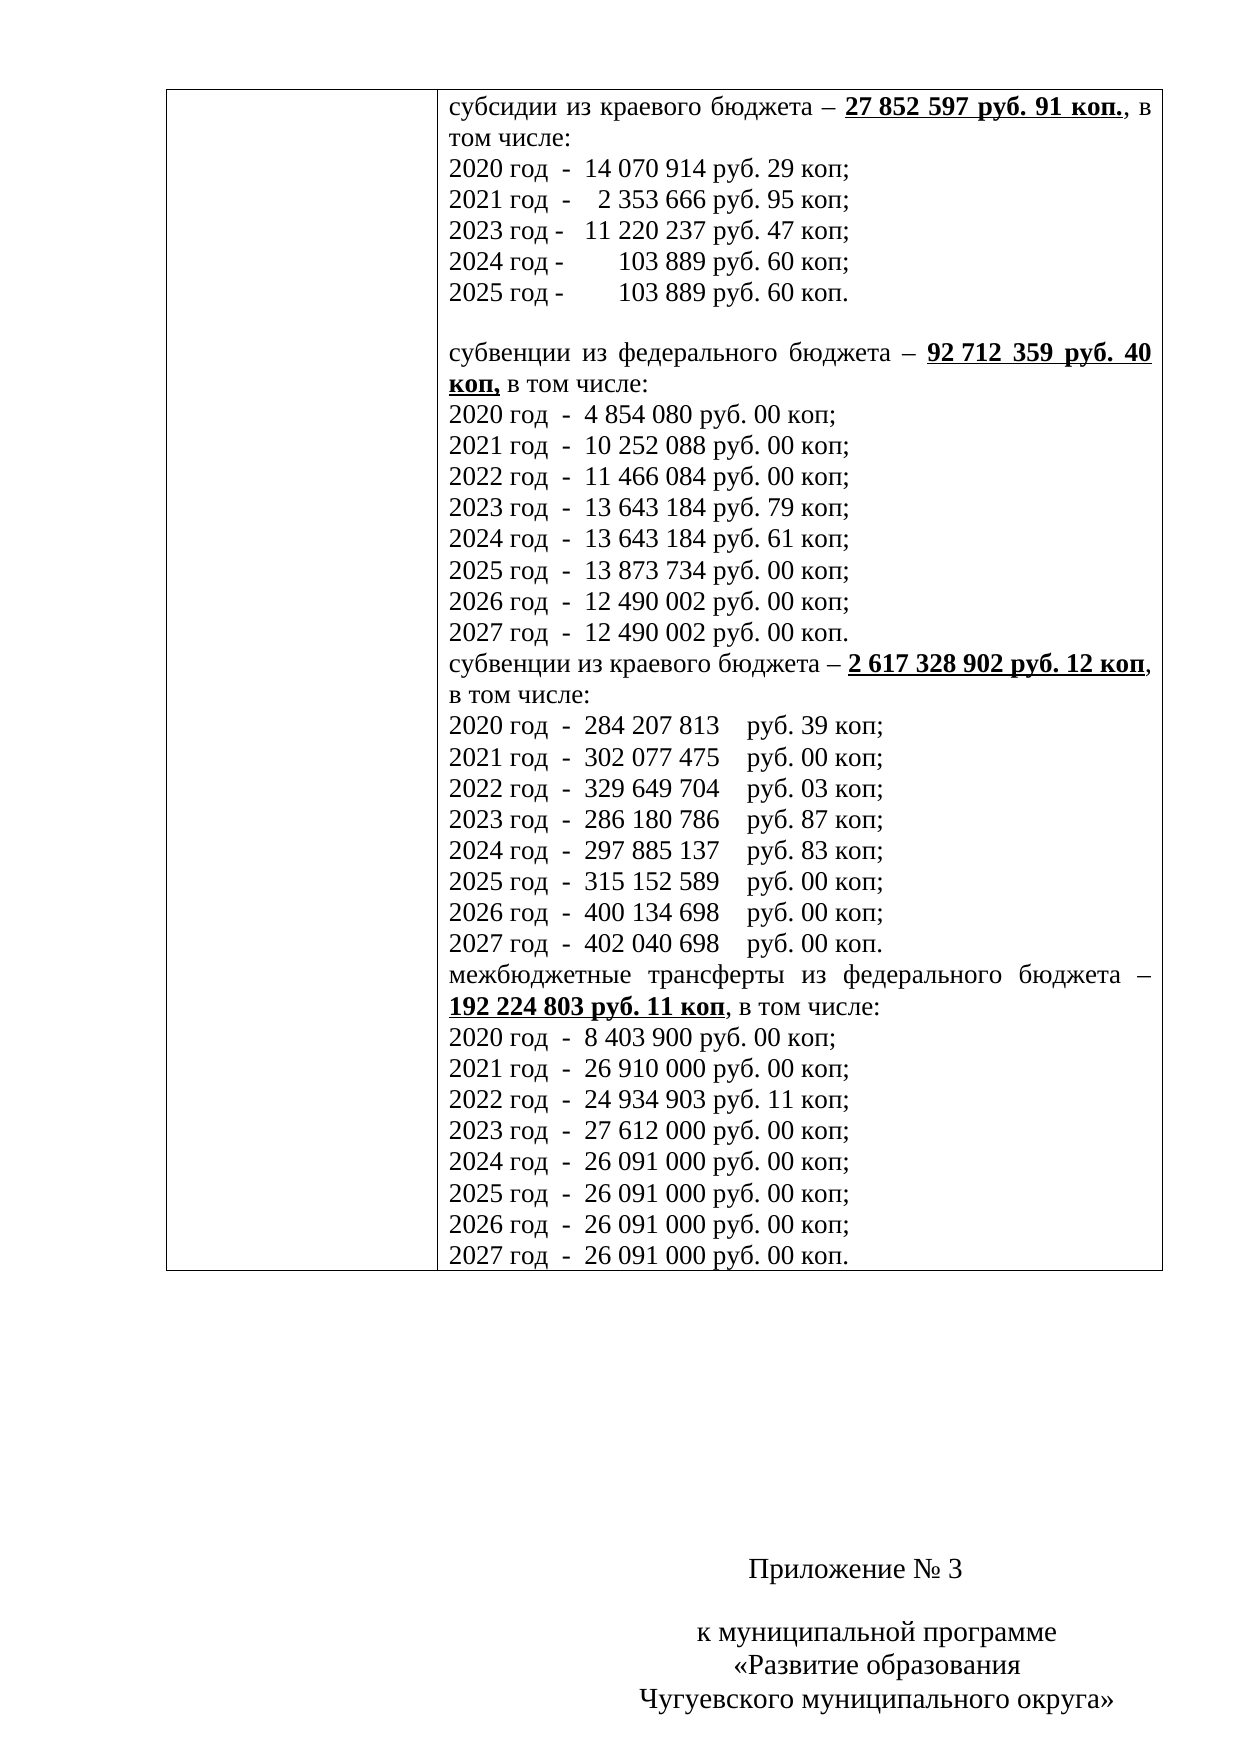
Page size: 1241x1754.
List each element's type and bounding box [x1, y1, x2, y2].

table_cell [167, 90, 437, 1270]
table_cell [438, 90, 1162, 1270]
table_header [620, 1300, 1133, 1714]
